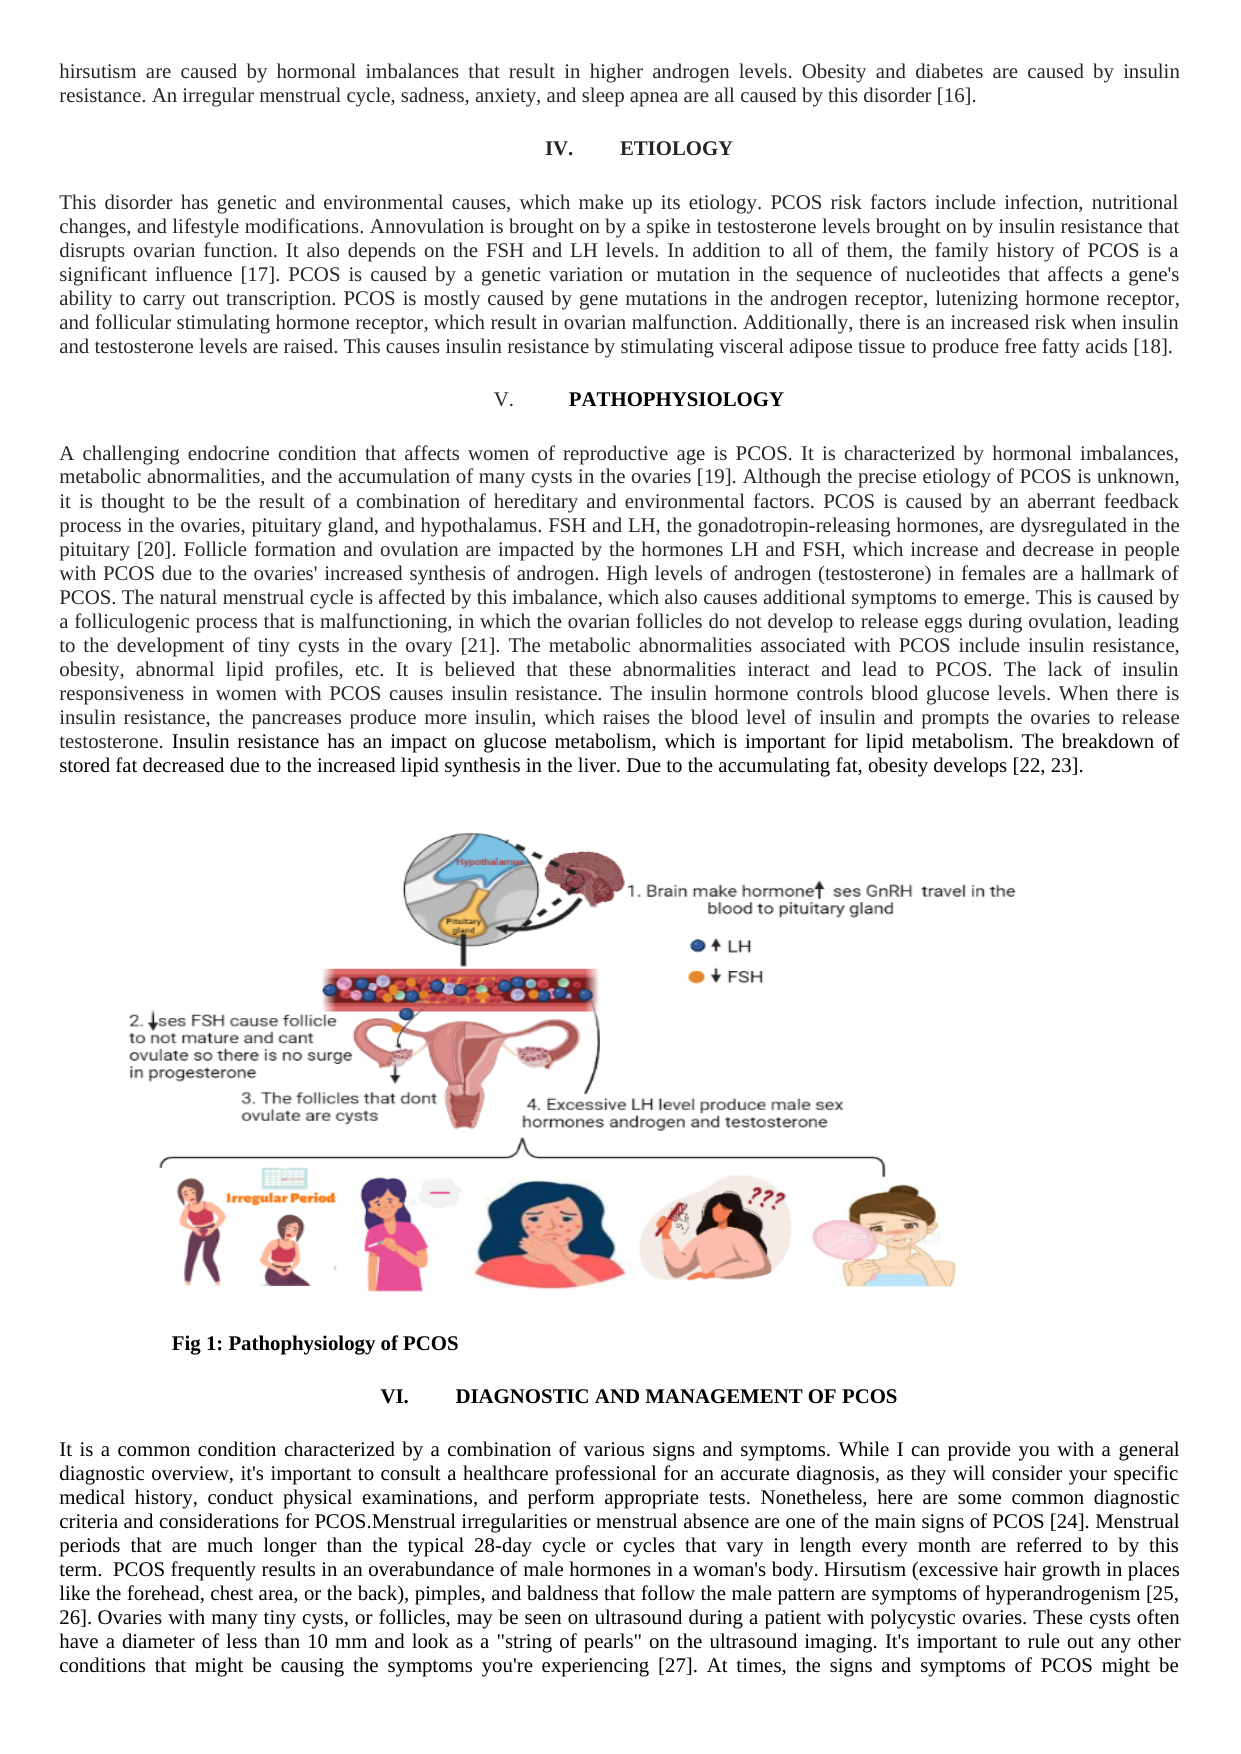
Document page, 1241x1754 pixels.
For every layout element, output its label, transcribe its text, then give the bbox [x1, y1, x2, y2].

text This disorder has genetic and environmental causes, which make up its etiology. PCOS risk factors include infection, nutritional changes, and lifestyle modifications. Annovulation is brought on by a spike in testosterone levels brought on by insulin resistance that disrupts ovarian function. It also depends on the FSH and LH levels. In addition to all of them, the family history of PCOS is a significant influence [17]. PCOS is caused by a genetic variation or mutation in the sequence of nucleotides that affects a gene's ability to carry out transcription. PCOS is mostly caused by gene mutations in the androgen receptor, lutenizing hormone receptor, and follicular stimulating hormone receptor, which result in ovarian malfunction. Additionally, there is an increased risk when insulin and testosterone levels are raised. This causes insulin resistance by stimulating visceral adipose tissue to produce free fatty acids [18]. [59, 189, 1181, 358]
text A challenging endocrine condition that affects women of reproductive age is PCOS. It is characterized by hormonal imbalances, metabolic abnormalities, and the accumulation of many cysts in the ovaries [19]. Although the precise etiology of PCOS is unknown, it is thought to be the result of a combination of hereditary and environmental factors. PCOS is caused by an aberrant feedback process in the ovaries, pituitary gland, and hypothalamus. FSH and LH, the gonadotropin-releasing hormones, are dysregulated in the pituitary [20]. Follicle formation and ovulation are impacted by the hormones LH and FSH, which increase and decrease in people with PCOS due to the ovaries' increased synthesis of androgen. High levels of androgen (testosterone) in females are a hallmark of PCOS. The natural menstrual cycle is affected by this imbalance, which also causes additional symptoms to emerge. This is caused by a folliculogenic process that is malfunctioning, in which the ovarian follicles do not develop to release eggs during ovulation, leading to the development of tiny cysts in the ovary [21]. The metabolic abnormalities associated with PCOS include insulin resistance, obesity, abnormal lipid profiles, etc. It is believed that these abnormalities interact and lead to PCOS. The lack of insulin responsiveness in women with PCOS causes insulin resistance. The insulin hormone controls blood glucose levels. When there is insulin resistance, the pancreases produce more insulin, which raises the blood level of insulin and prompts the ovaries to release testosterone. Insulin resistance has an impact on glucose metabolism, which is important for lipid metabolism. The breakdown of stored fat decreased due to the increased lipid synthesis in the liver. Due to the accumulating fat, obesity develops [22, 23]. [59, 440, 1181, 777]
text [59, 59, 1181, 107]
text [59, 1437, 1181, 1677]
list DIAGNOSTIC AND MANAGEMENT OF PCOS [97, 1384, 1181, 1408]
list PATHOPHYSIOLOGY [97, 387, 1181, 411]
text Fig 1: Pathophysiology of PCOS [172, 1330, 1181, 1354]
list ETIOLOGY [97, 136, 1181, 160]
picture [85, 806, 1018, 1302]
